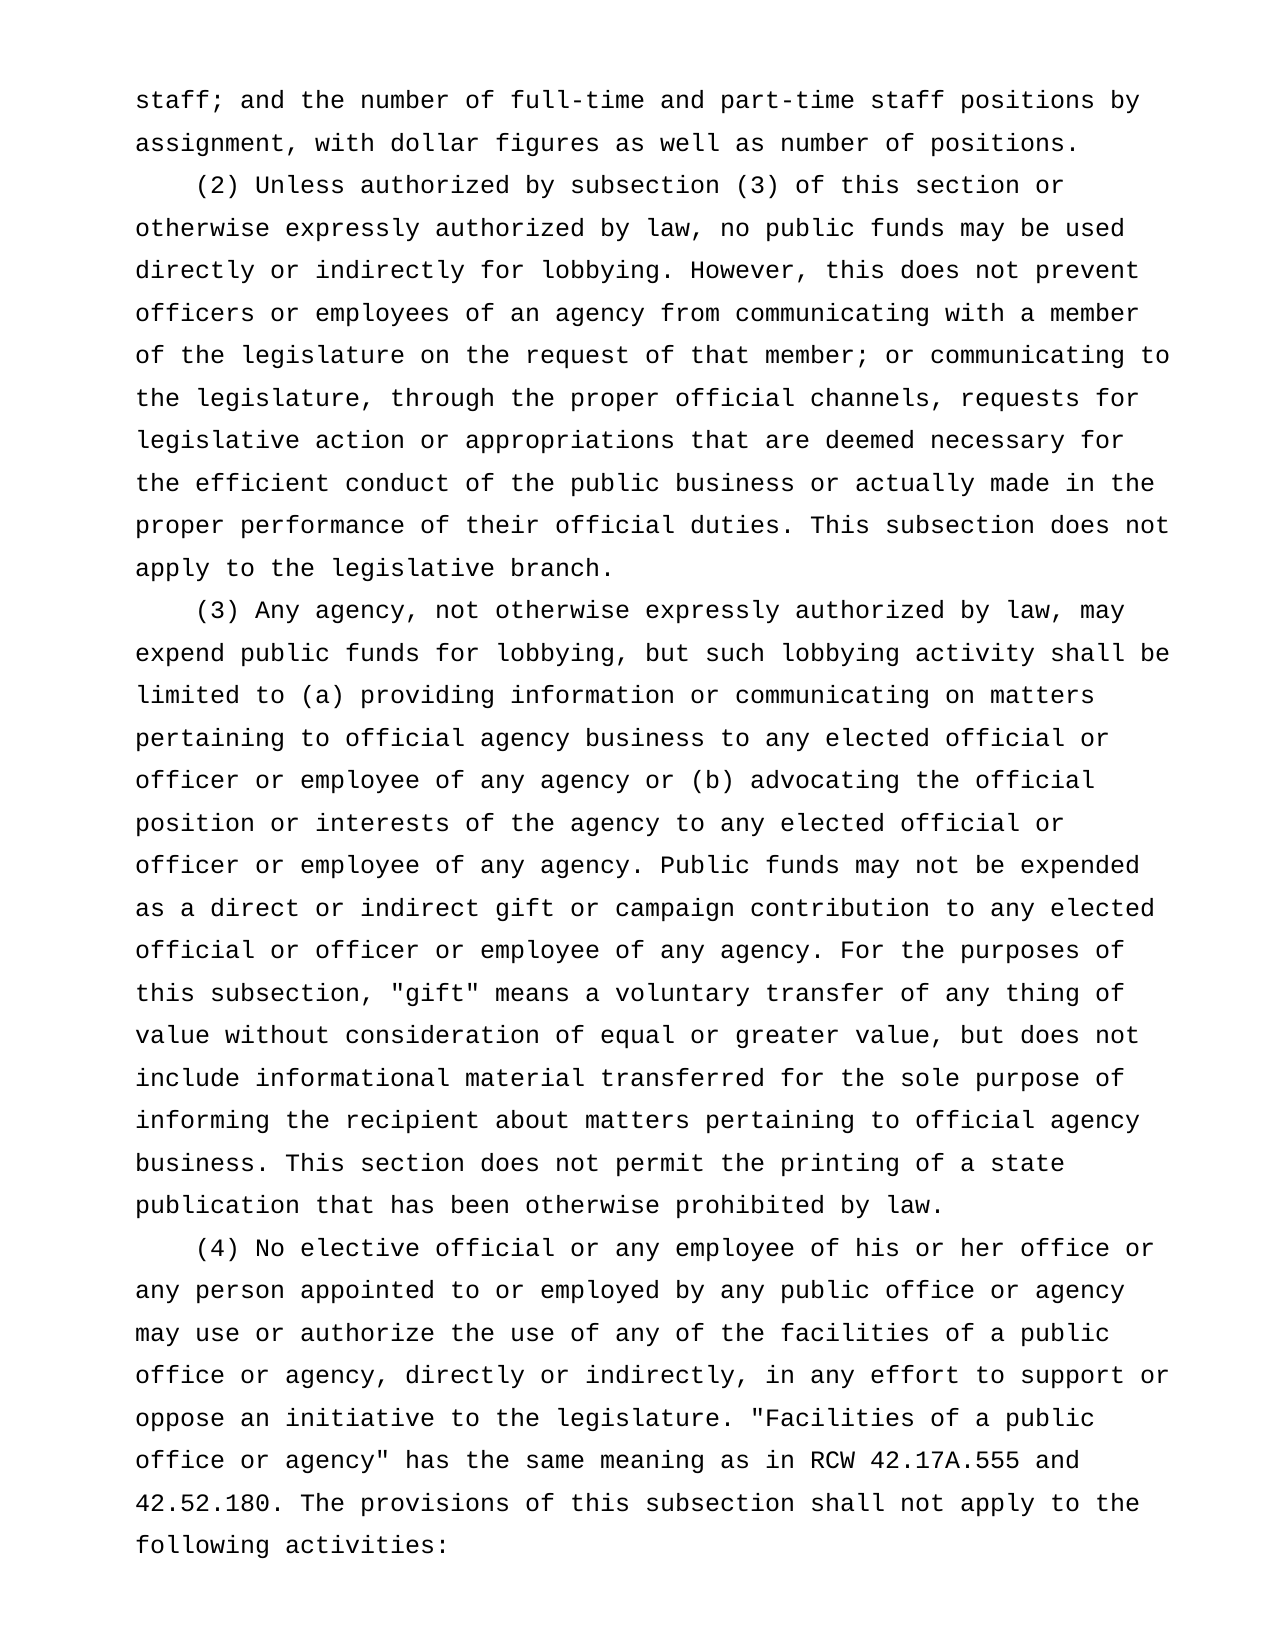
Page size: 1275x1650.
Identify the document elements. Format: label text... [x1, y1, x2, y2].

text (3) Any agency, not otherwise expressly authorized by law, may expend public funds for lobbying, but such lobbying activity shall be limited to (a) providing information or communicating on matters pertaining to official agency business to any elected official or officer or employee of any agency or (b) advocating the official position or interests of the agency to any elected official or officer or employee of any agency. Public funds may not be expended as a direct or indirect gift or campaign contribution to any elected official or officer or employee of any agency. For the purposes of this subsection, "gift" means a voluntary transfer of any thing of value without consideration of equal or greater value, but does not include informational material transferred for the sole purpose of informing the recipient about matters pertaining to official agency business. This section does not permit the printing of a state publication that has been otherwise prohibited by law. [135, 585, 1170, 1222]
text (4) No elective official or any employee of his or her office or any person appointed to or employed by any public office or agency may use or authorize the use of any of the facilities of a public office or agency, directly or indirectly, in any effort to support or oppose an initiative to the legislature. "Facilities of a public office or agency" has the same meaning as in RCW 42.17A.555 and 42.52.180. The provisions of this subsection shall not apply to the following activities: [135, 1222, 1170, 1562]
text (2) Unless authorized by subsection (3) of this section or otherwise expressly authorized by law, no public funds may be used directly or indirectly for lobbying. However, this does not prevent officers or employees of an agency from communicating with a member of the legislature on the request of that member; or communicating to the legislature, through the proper official channels, requests for legislative action or appropriations that are deemed necessary for the efficient conduct of the public business or actually made in the proper performance of their official duties. This subsection does not apply to the legislative branch. [135, 160, 1170, 585]
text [135, 75, 1170, 160]
